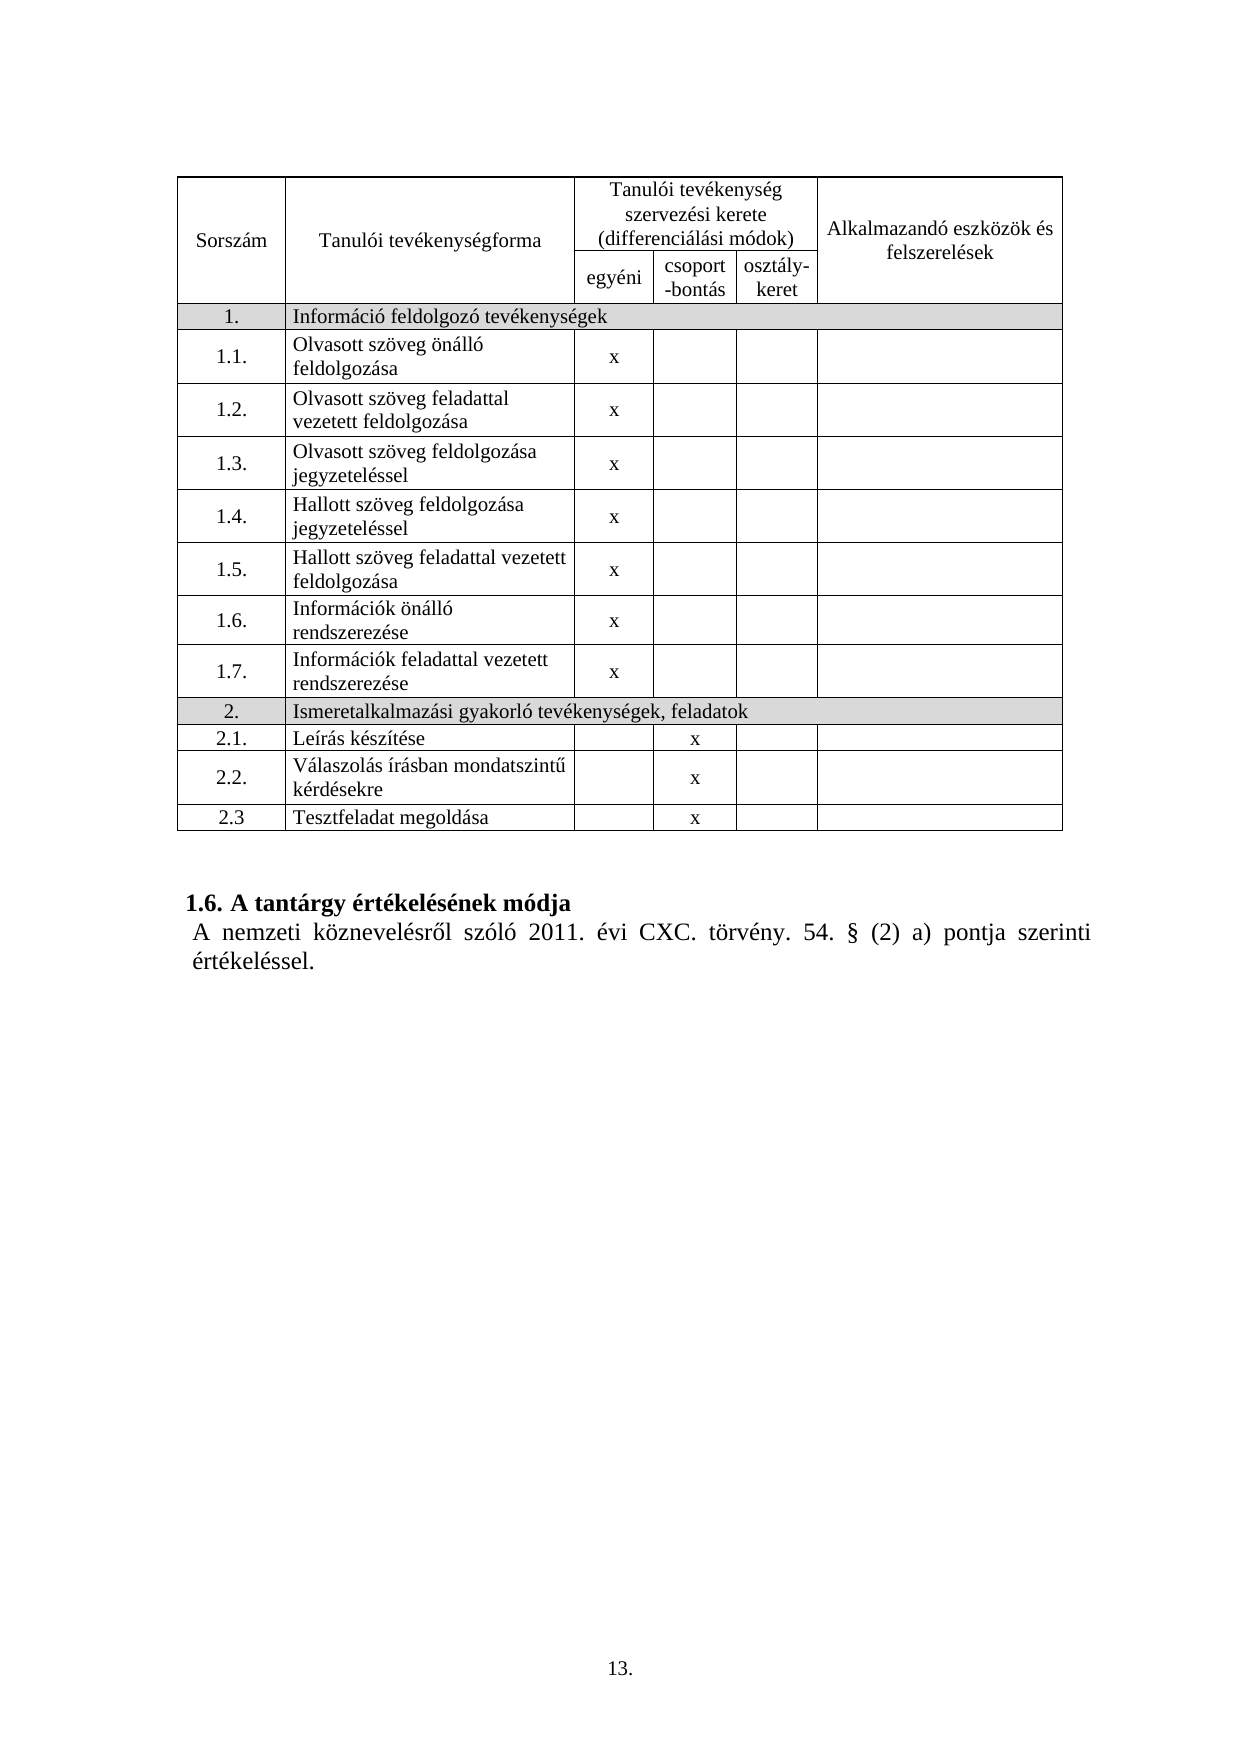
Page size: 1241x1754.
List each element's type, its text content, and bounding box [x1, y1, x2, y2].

text A nemzeti köznevelésről szóló 2011. évi CXC. törvény. 54. § (2) a) pontja szerinti értékeléssel. [192, 917, 1093, 975]
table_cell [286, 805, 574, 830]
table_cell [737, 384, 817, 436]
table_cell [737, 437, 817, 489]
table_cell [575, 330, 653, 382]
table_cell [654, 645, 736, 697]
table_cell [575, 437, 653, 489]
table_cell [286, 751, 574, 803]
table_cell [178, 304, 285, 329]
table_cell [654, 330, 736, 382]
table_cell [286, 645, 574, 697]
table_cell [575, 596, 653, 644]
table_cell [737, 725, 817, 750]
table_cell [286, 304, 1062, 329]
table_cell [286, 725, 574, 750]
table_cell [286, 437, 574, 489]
list A tantárgy értékelésének módja [185, 888, 1093, 917]
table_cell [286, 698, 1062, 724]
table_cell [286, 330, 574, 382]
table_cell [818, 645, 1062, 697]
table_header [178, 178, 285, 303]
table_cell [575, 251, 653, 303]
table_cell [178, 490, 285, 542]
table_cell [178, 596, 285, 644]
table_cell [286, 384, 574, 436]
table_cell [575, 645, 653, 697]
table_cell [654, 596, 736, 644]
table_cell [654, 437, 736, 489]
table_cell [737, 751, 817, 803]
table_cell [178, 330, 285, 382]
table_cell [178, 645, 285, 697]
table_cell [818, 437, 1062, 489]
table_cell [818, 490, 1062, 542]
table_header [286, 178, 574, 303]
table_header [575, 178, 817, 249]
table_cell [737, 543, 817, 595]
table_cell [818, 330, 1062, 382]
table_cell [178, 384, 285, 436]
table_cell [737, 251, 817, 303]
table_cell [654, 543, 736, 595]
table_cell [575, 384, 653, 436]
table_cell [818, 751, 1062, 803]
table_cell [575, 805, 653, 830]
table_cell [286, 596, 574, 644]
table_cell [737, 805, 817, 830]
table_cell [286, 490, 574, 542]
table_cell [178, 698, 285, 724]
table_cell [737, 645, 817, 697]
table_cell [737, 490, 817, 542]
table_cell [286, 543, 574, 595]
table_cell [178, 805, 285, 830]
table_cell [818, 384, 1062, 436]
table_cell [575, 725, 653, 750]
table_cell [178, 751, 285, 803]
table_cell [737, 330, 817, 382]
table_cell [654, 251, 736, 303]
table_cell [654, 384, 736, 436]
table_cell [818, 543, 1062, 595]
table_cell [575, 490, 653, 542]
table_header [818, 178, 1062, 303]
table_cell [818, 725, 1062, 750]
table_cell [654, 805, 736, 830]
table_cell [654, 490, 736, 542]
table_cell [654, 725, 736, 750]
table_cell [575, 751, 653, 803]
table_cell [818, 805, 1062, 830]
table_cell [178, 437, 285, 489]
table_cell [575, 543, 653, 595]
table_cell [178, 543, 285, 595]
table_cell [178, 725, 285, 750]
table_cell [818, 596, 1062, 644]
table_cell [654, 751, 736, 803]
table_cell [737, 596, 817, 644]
